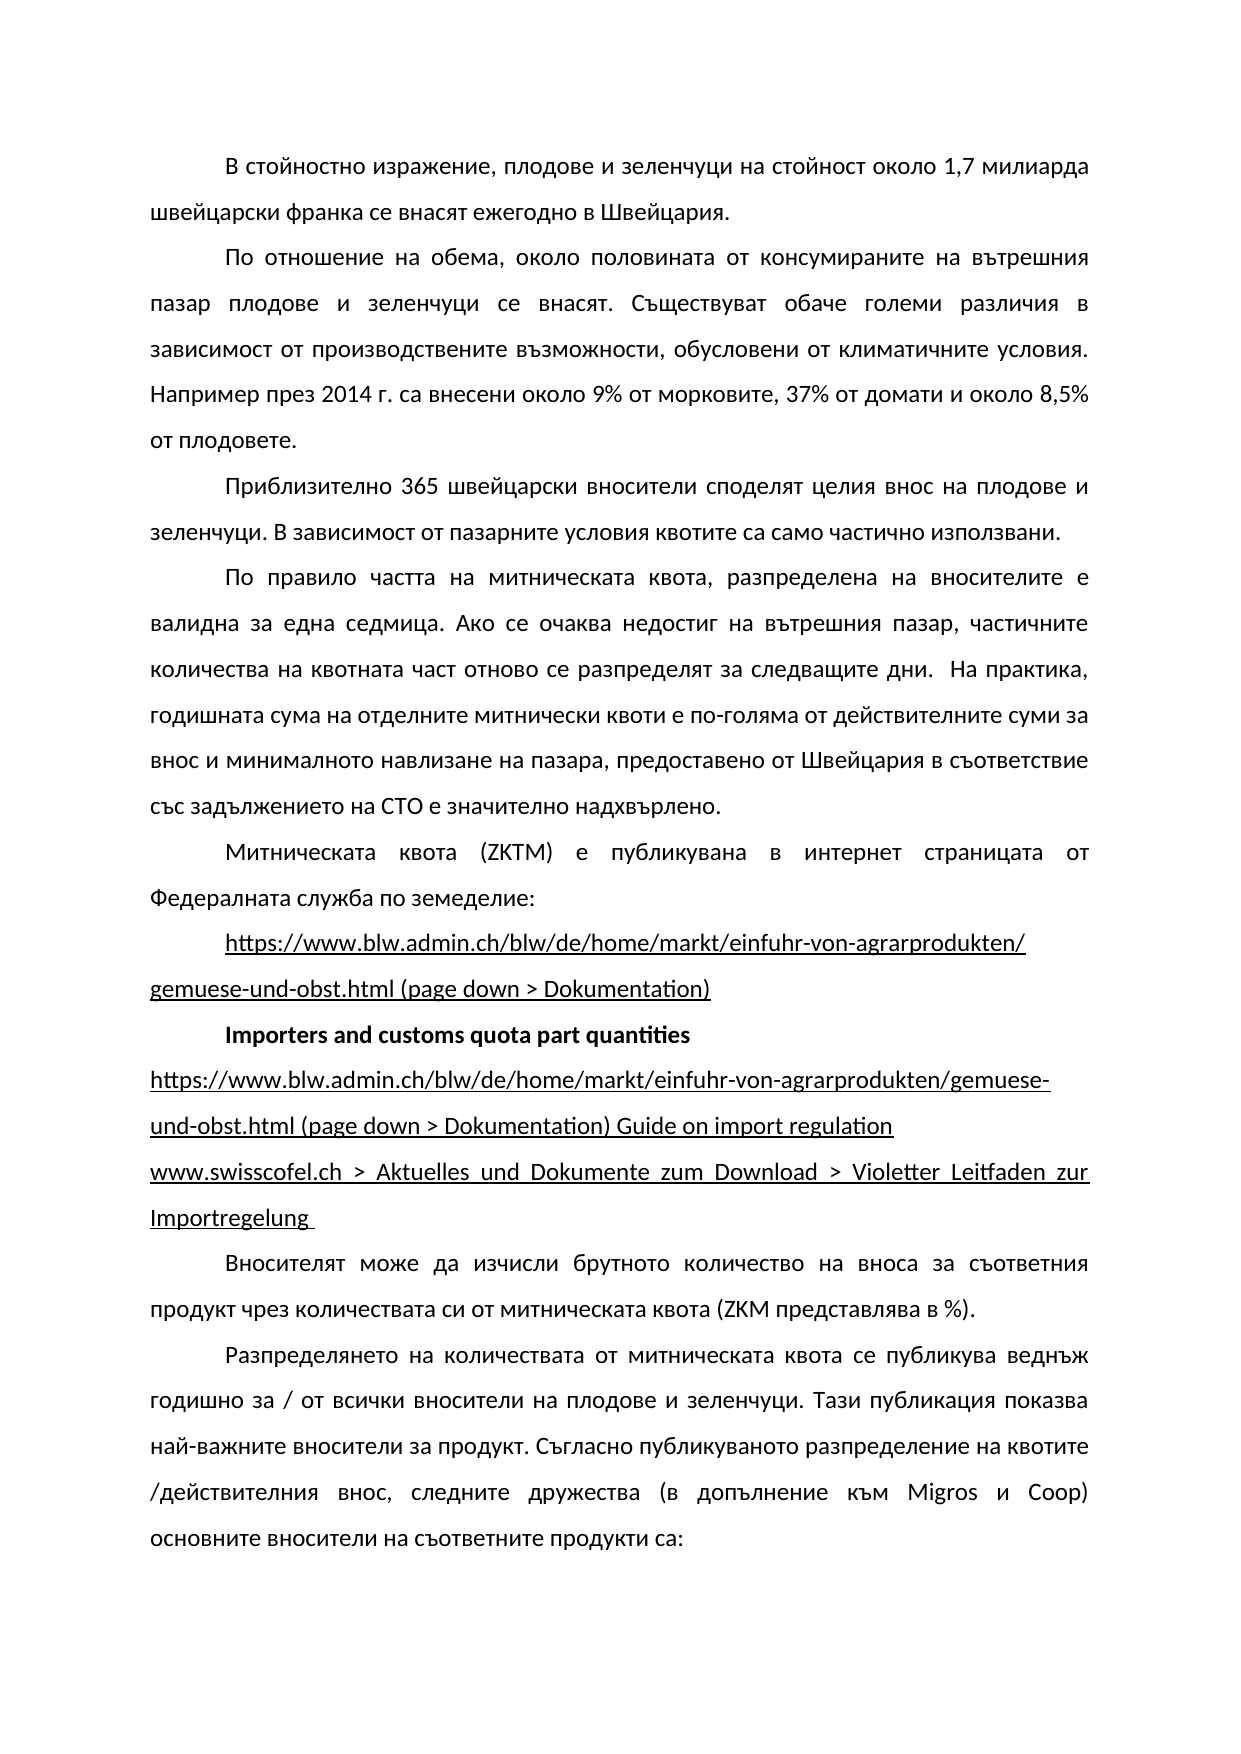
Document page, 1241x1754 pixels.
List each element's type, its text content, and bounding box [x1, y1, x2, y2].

text Приблизително 365 швейцарски вносители споделят целия внос на плодове и зеленчуци. В зависимост от пазарните условия квотите са само частично използвани. [150, 470, 1090, 546]
text www.swisscofel.ch > Aktuelles und Dokumente zum Download > Violetter Leitfaden zur Importregelung [150, 1184, 1090, 1232]
text Разпределянето на количествата от митническата квота се публикува веднъж годишно за / от всички вносители на плодове и зеленчуци. Тази публикация показва най-важните вносители за продукт. Съгласно публикуваното разпределение на квотите /действителния внос, следните дружества (в допълнение към Migros и Coop) основните вносители на съответните продукти са: [150, 1339, 1090, 1552]
text По отношение на обема, около половината от консумираните на вътрешния пазар плодове и зеленчуци се внасят. Съществуват обаче големи различия в зависимост от производствените възможности, обусловени от климатичните условия. Например през 2014 г. са внесени около 9% от морковите, 37% от домати и около 8,5% от плодовете. [150, 241, 1090, 455]
text Вносителят може да изчисли брутното количество на вноса за съответния продукт чрез количествата си от митническата квота (ZKM представлява в %). [150, 1247, 1090, 1324]
text Митническата квота (ZKTM) е публикувана в интернет страницата от Федералната служба по земеделие: [150, 836, 1090, 912]
text www.swisscofel.ch > Aktuelles und Dokumente zum Download > Violetter Leitfaden zur Importregelung [150, 1156, 1090, 1182]
text https://www.blw.admin.ch/blw/de/home/markt/einfuhr-von-agrarprodukten/gemuese-und-obst.html (page down > Dokumentation) Guide on import regulation [150, 1064, 1090, 1141]
text https://www.blw.admin.ch/blw/de/home/markt/einfuhr-von-agrarprodukten/gemuese-und-obst.html (page down > Dokumentation) [150, 927, 1090, 1004]
text По правило частта на митническата квота, разпределена на вносителите е валидна за една седмица. Ако се очаква недостиг на вътрешния пазар, частичните количества на квотната част отново се разпределят за следващите дни. На практика, годишната сума на отделните митнически квоти е по-голяма от действителните суми за внос и минималното навлизане на пазара, предоставено от Швейцария в съответствие със задължението на СТО е значително надхвърлено. [150, 562, 1090, 821]
text Importers and customs quota part quantities [150, 1019, 1090, 1049]
text В стойностно изражение, плодове и зеленчуци на стойност около 1,7 милиарда швейцарски франка се внасят ежегодно в Швейцария. [150, 150, 1090, 226]
